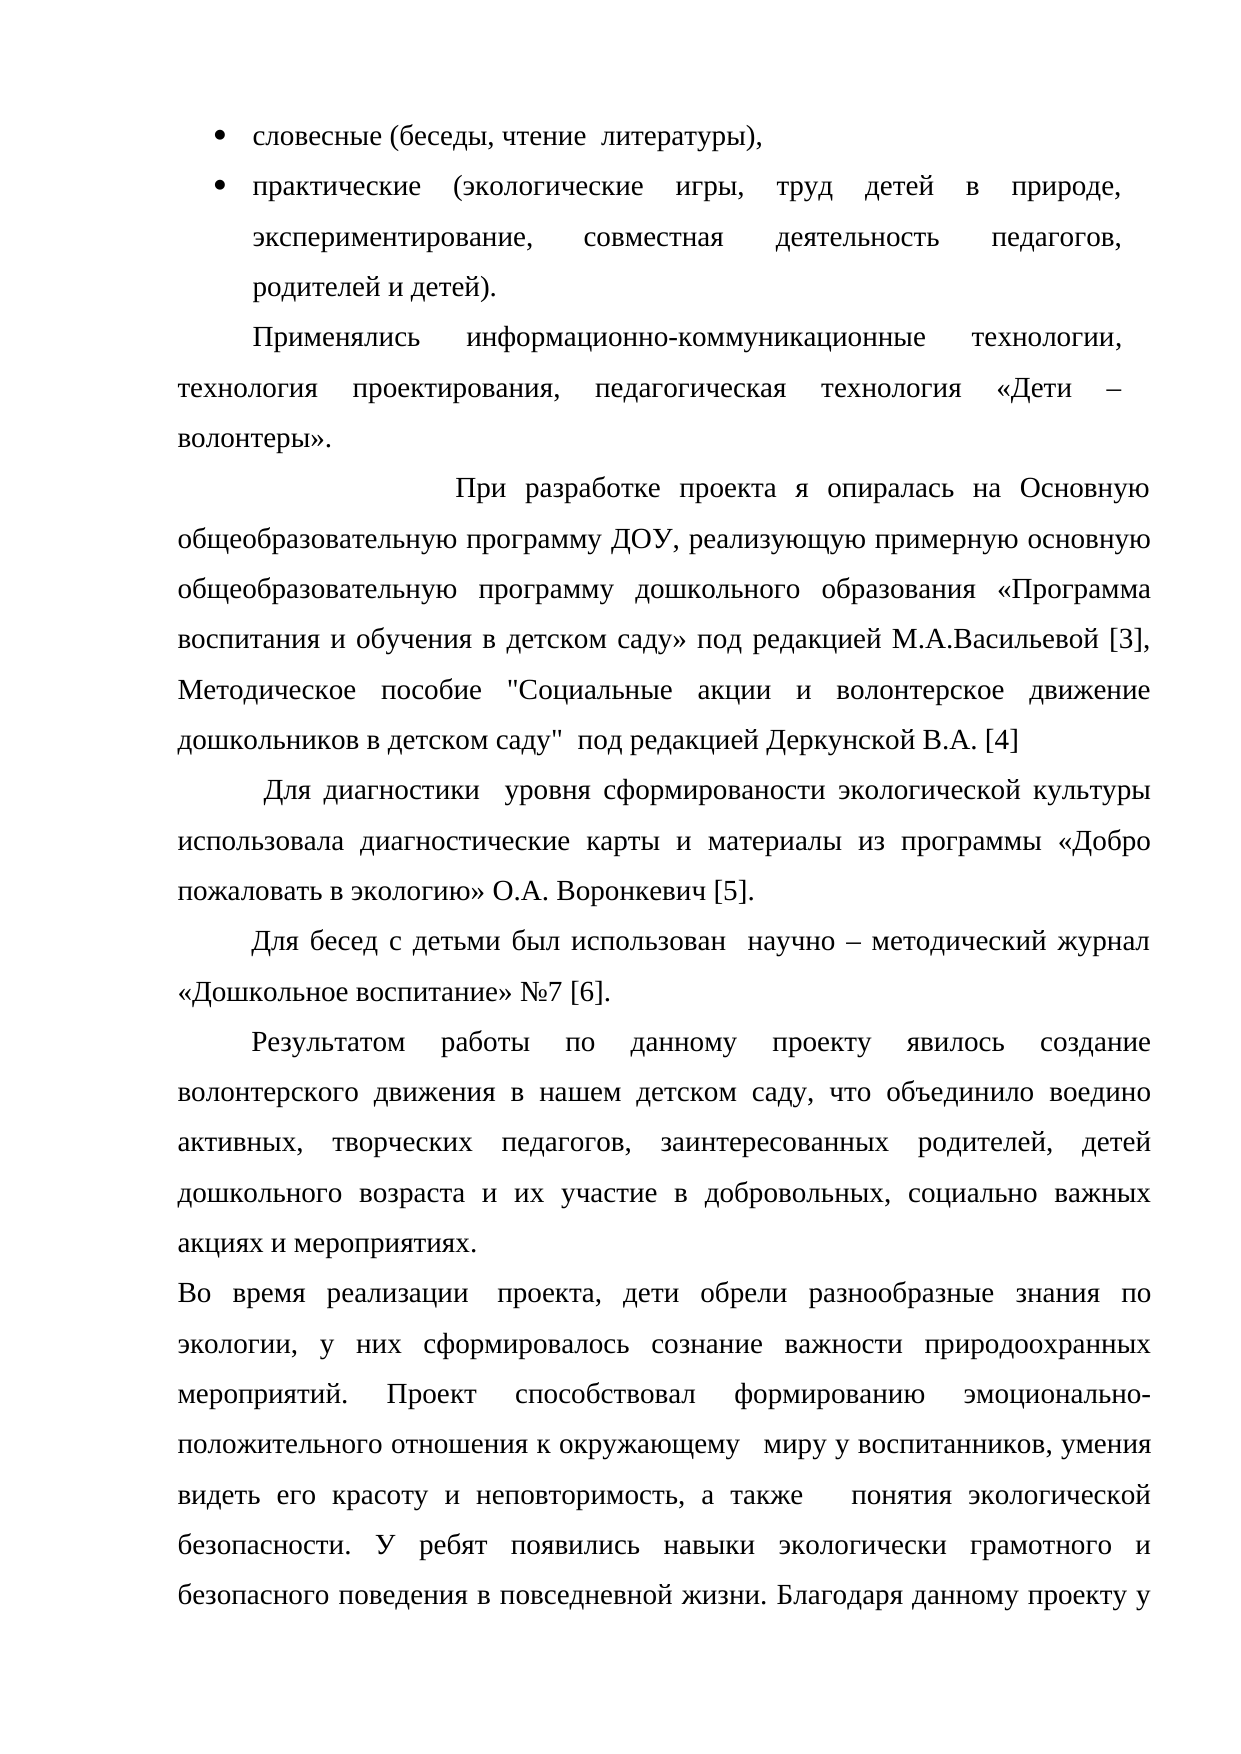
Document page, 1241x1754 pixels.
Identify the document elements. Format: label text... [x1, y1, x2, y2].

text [177, 1276, 1152, 1611]
list словесные (беседы, чтение литературы), [215, 118, 1122, 152]
text Для диагностики уровня сформированости экологической культуры использовала диагностические карты и материалы из программы «Добро пожаловать в экологию» О.А. Воронкевич [5]. [177, 772, 1152, 907]
list практические (экологические игры, труд детей в природе, экспериментирование, совместная деятельность педагогов, родителей и детей). [215, 168, 1122, 303]
text Результатом работы по данному проекту явилось создание волонтерского движения в нашем детском саду, что объединило воедино активных, творческих педагогов, заинтересованных родителей, детей дошкольного возраста и их участие в добровольных, социально важных акциях и мероприятиях. [177, 1024, 1152, 1259]
text Для бесед с детьми был использован научно – методический журнал «Дошкольное воспитание» №7 [6]. [177, 923, 1152, 1007]
text При разработке проекта я опиралась на Основную общеобразовательную программу ДОУ, реализующую примерную основную общеобразовательную программу дошкольного образования «Программа воспитания и обучения в детском саду» под редакцией М.А.Васильевой [3], Методическое пособие "Социальные акции и волонтерское движение дошкольников в детском саду" под редакцией Деркунской В.А. [4] [177, 471, 1152, 756]
text Применялись информационно-коммуникационные технологии, технология проектирования, педагогическая технология «Дети – волонтеры». [177, 319, 1122, 454]
